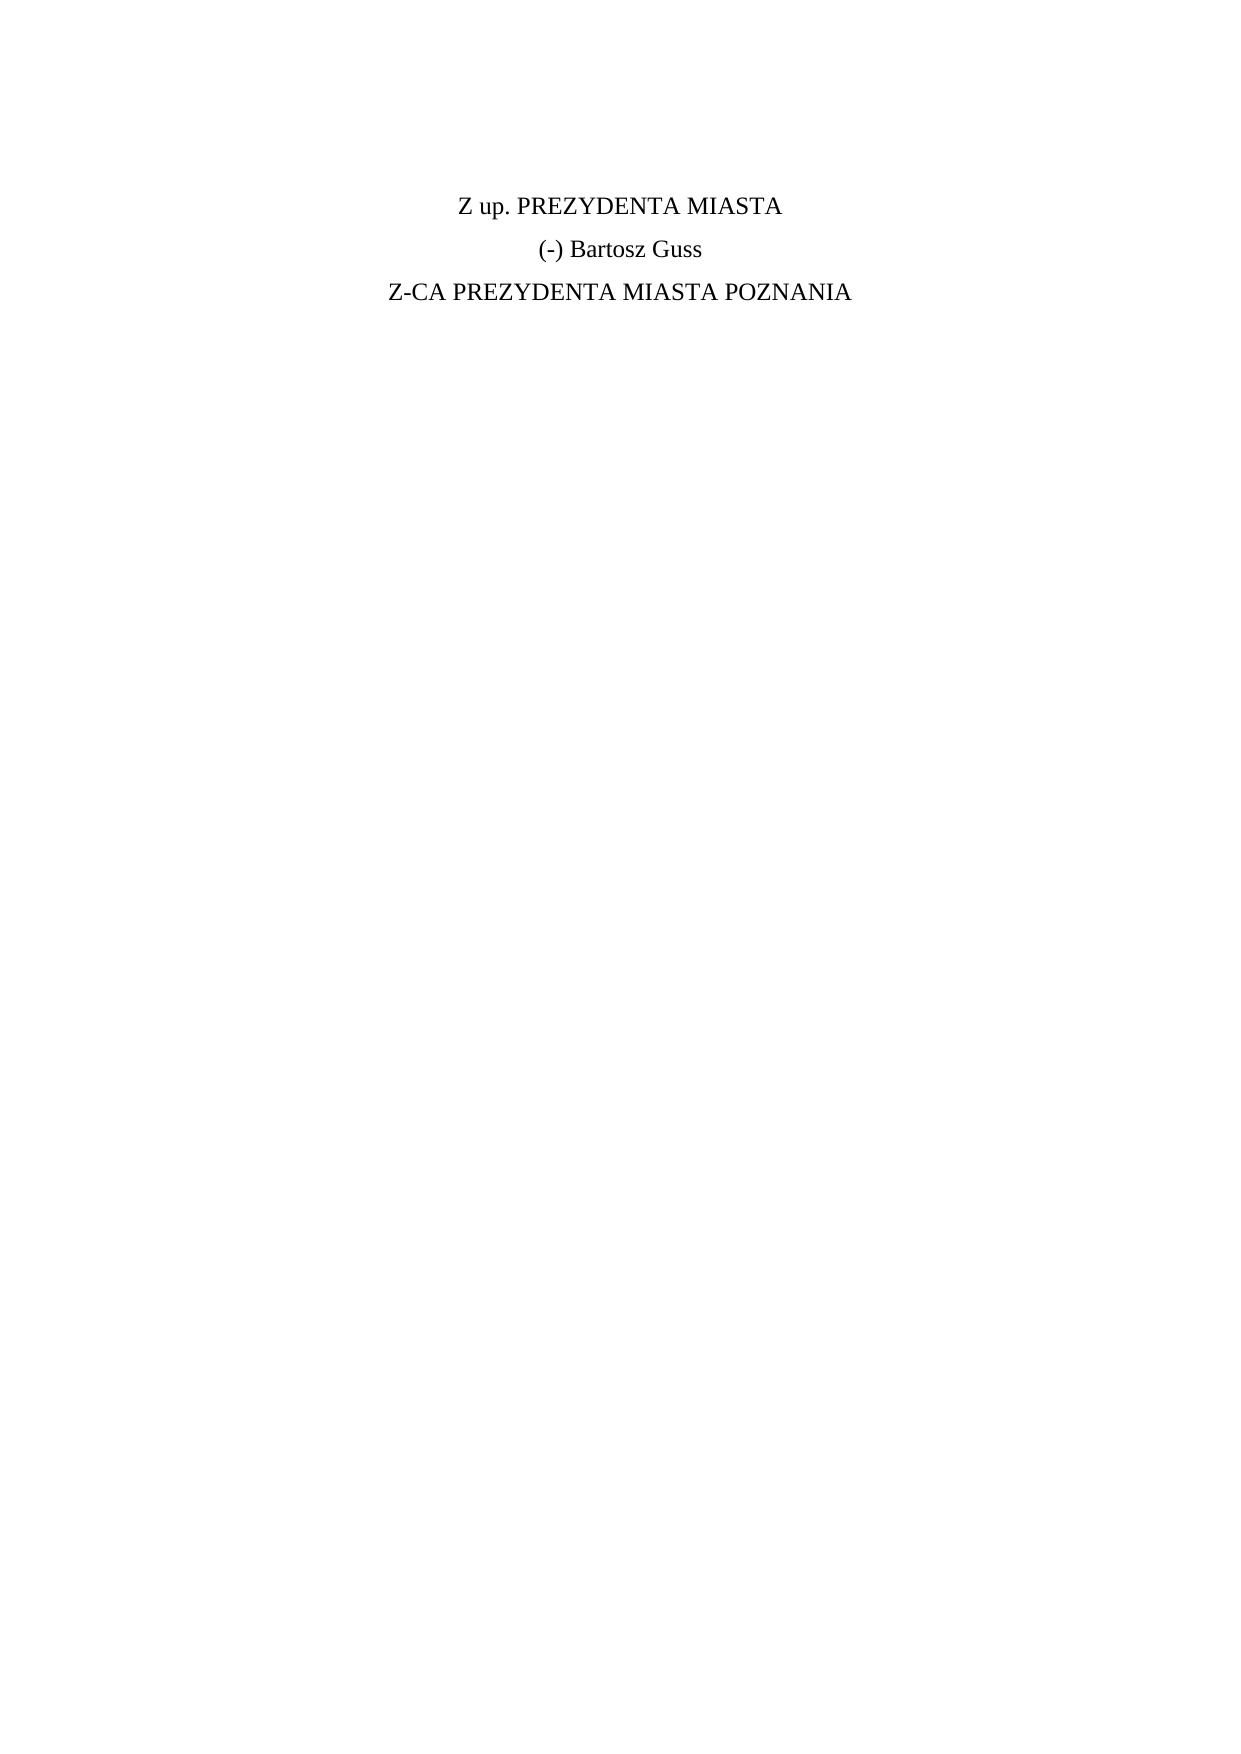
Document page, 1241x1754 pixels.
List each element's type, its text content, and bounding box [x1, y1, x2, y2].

text (-) Bartosz Guss [148, 234, 1093, 263]
text Z-CA PREZYDENTA MIASTA POZNANIA [148, 277, 1093, 306]
text Z up. PREZYDENTA MIASTA [148, 191, 1093, 219]
